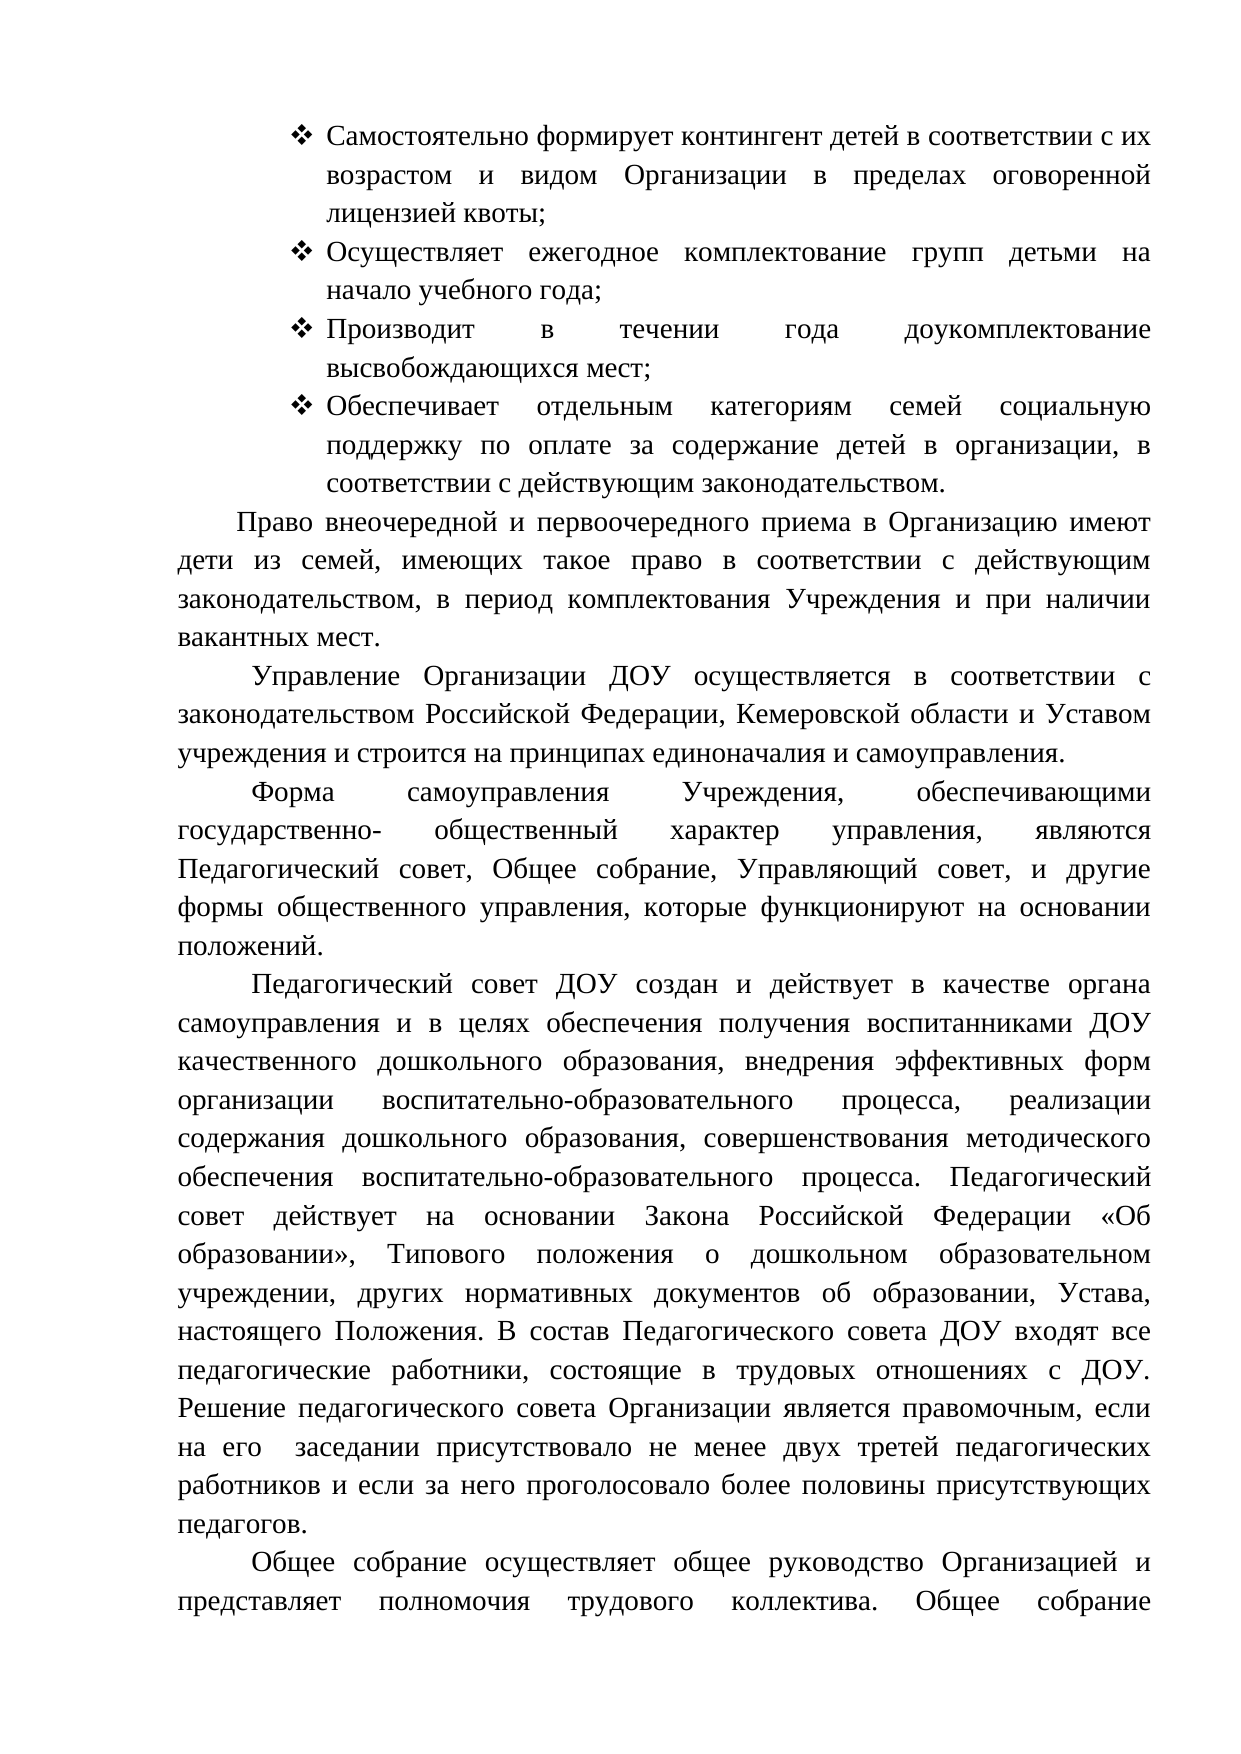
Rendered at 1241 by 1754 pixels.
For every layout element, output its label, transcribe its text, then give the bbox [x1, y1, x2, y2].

list Самостоятельно формирует контингент детей в соответствии с их возрастом и видом Организации в пределах оговоренной лицензией квоты; [288, 118, 1152, 229]
list Производит в течении года доукомплектование высвобождающихся мест; [288, 311, 1152, 383]
text Педагогический совет ДОУ создан и действует в качестве органа самоуправления и в целях обеспечения получения воспитанниками ДОУ качественного дошкольного образования, внедрения эффективных форм организации воспитательно-образовательного процесса, реализации содержания дошкольного образования, совершенствования методического обеспечения воспитательно-образовательного процесса. Педагогический совет действует на основании Закона Российской Федерации «Об образовании», Типового положения о дошкольном образовательном учреждении, других нормативных документов об образовании, Устава, настоящего Положения. В состав Педагогического совета ДОУ входят все педагогические работники, состоящие в трудовых отношениях с ДОУ. Решение педагогического совета Организации является правомочным, если на его заседании присутствовало не менее двух третей педагогических работников и если за него проголосовало более половины присутствующих педагогов. [177, 966, 1152, 1539]
text Право внеочередной и первоочередного приема в Организацию имеют дети из семей, имеющих такое право в соответствии с действующим законодательством, в период комплектования Учреждения и при наличии вакантных мест. [177, 504, 1152, 653]
text Управление Организации ДОУ осуществляется в соответствии с законодательством Российской Федерации, Кемеровской области и Уставом учреждения и строится на принципах единоначалия и самоуправления. [177, 658, 1152, 769]
list Обеспечивает отдельным категориям семей социальную поддержку по оплате за содержание детей в организации, в соответствии с действующим законодательством. [288, 388, 1152, 499]
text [177, 1544, 1152, 1617]
list Осуществляет ежегодное комплектование групп детьми на начало учебного года; [288, 234, 1152, 306]
text Форма самоуправления Учреждения, обеспечивающими государственно- общественный характер управления, являются Педагогический совет, Общее собрание, Управляющий совет, и другие формы общественного управления, которые функционируют на основании положений. [177, 774, 1152, 961]
